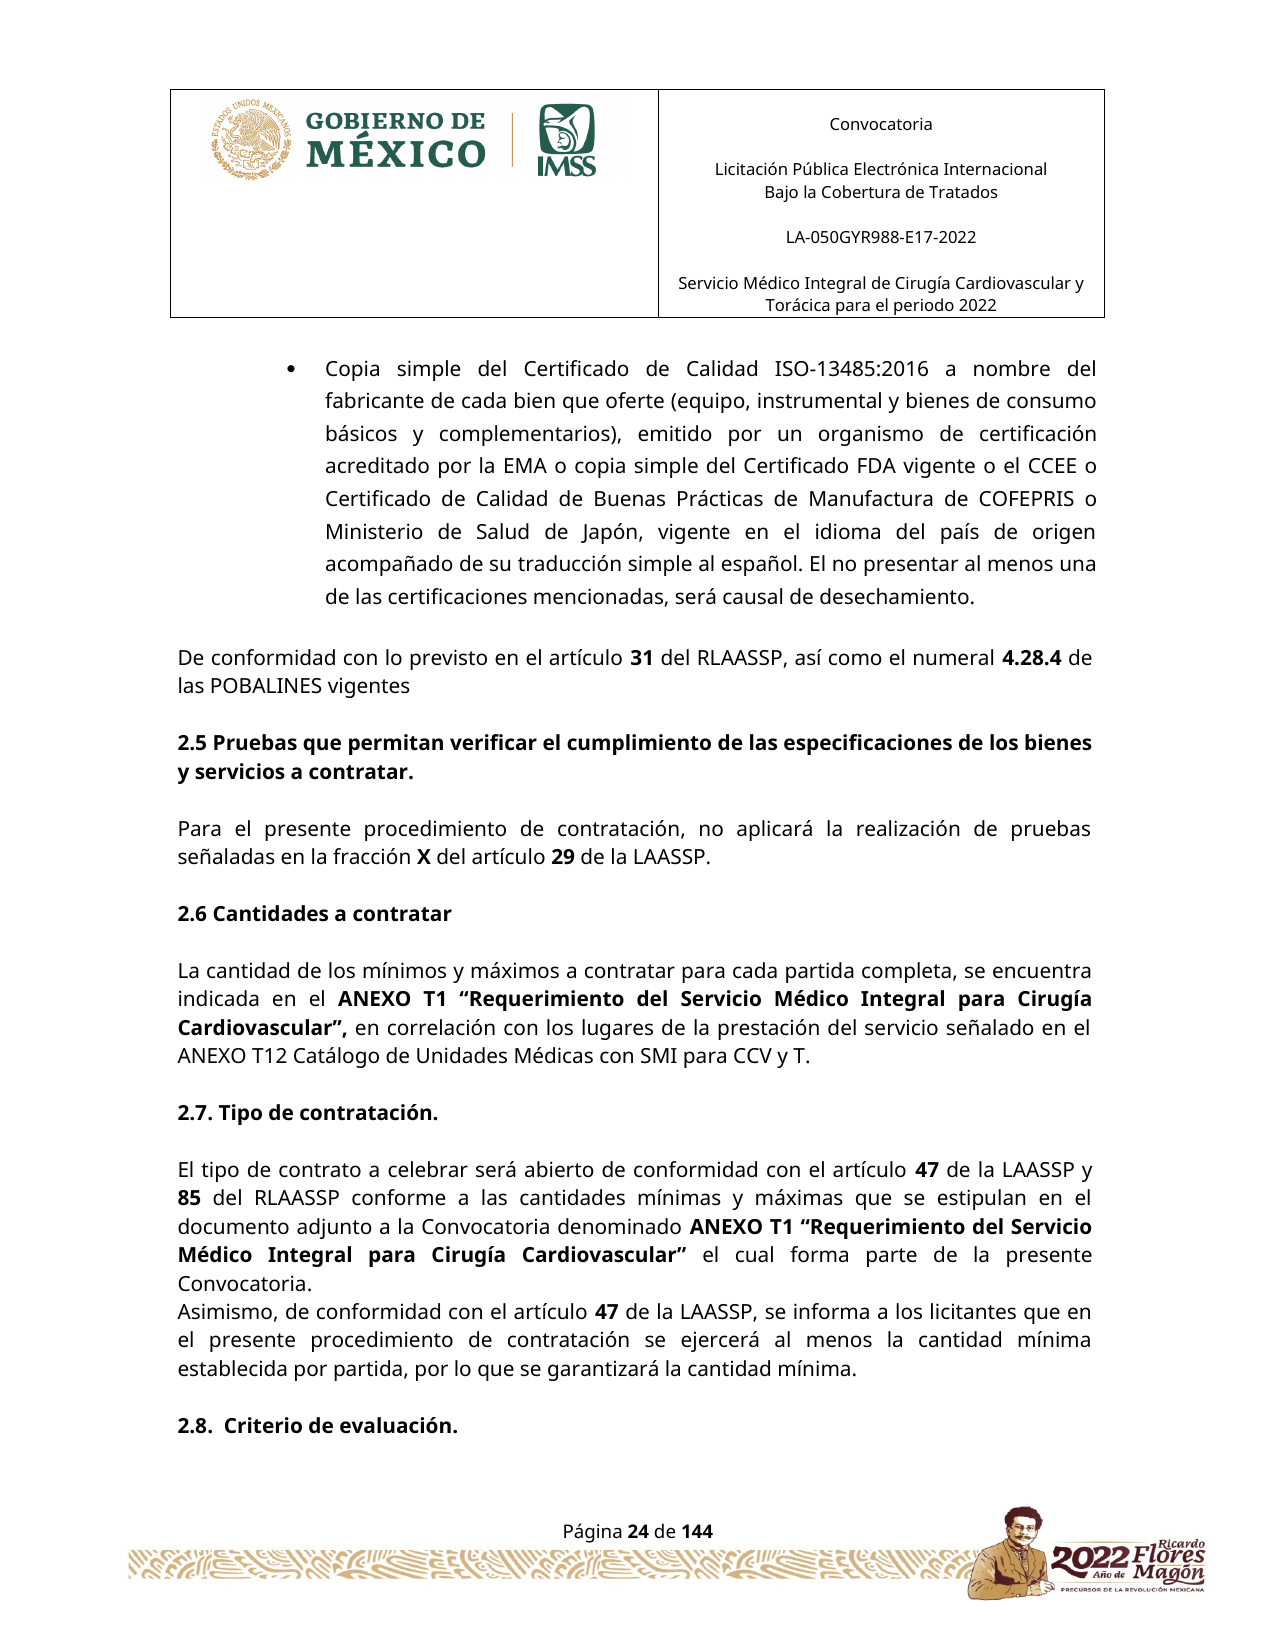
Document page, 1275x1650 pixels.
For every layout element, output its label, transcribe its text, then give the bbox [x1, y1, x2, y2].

text De conformidad con lo previsto en el artículo 31 del RLAASSP, así como el numeral 4.28.4 de las POBALINES vigentes [177, 643, 1093, 700]
subtitle Tipo de contratación. [177, 1098, 1093, 1126]
subtitle 2.6 Cantidades a contratar [177, 899, 1093, 927]
picture [200, 90, 629, 183]
text Para el presente procedimiento de contratación, no aplicará la realización de pruebas señaladas en la fracción X del artículo 29 de la LAASSP. [177, 814, 1093, 871]
text La cantidad de los mínimos y máximos a contratar para cada partida completa, se encuentra indicada en el ANEXO T1 “Requerimiento del Servicio Médico Integral para Cirugía Cardiovascular”, en correlación con los lugares de la prestación del servicio señalado en el ANEXO T12 Catálogo de Unidades Médicas con SMI para CCV y T. [177, 956, 1093, 1069]
subtitle Criterio de evaluación. [177, 1411, 1093, 1439]
subtitle 2.5 Pruebas que permitan verificar el cumplimiento de las especificaciones de los bienes y servicios a contratar. [177, 728, 1093, 785]
picture [38, 1502, 1275, 1642]
list Copia simple del Certificado de Calidad ISO-13485:2016 a nombre del fabricante de cada bien que oferte (equipo, instrumental y bienes de consumo básicos y complementarios), emitido por un organismo de certificación acreditado por la EMA o copia simple del Certificado FDA vigente o el CCEE o Certificado de Calidad de Buenas Prácticas de Manufactura de COFEPRIS o Ministerio de Salud de Japón, vigente en el idioma del país de origen acompañado de su traducción simple al español. El no presentar al menos una de las certificaciones mencionadas, será causal de desechamiento. [287, 354, 1098, 610]
text Asimismo, de conformidad con el artículo 47 de la LAASSP, se informa a los licitantes que en el presente procedimiento de contratación se ejercerá al menos la cantidad mínima establecida por partida, por lo que se garantizará la cantidad mínima. [177, 1297, 1093, 1382]
text El tipo de contrato a celebrar será abierto de conformidad con el artículo 47 de la LAASSP y 85 del RLAASSP conforme a las cantidades mínimas y máximas que se estipulan en el documento adjunto a la Convocatoria denominado ANEXO T1 “Requerimiento del Servicio Médico Integral para Cirugía Cardiovascular” el cual forma parte de la presente Convocatoria. [177, 1155, 1093, 1297]
